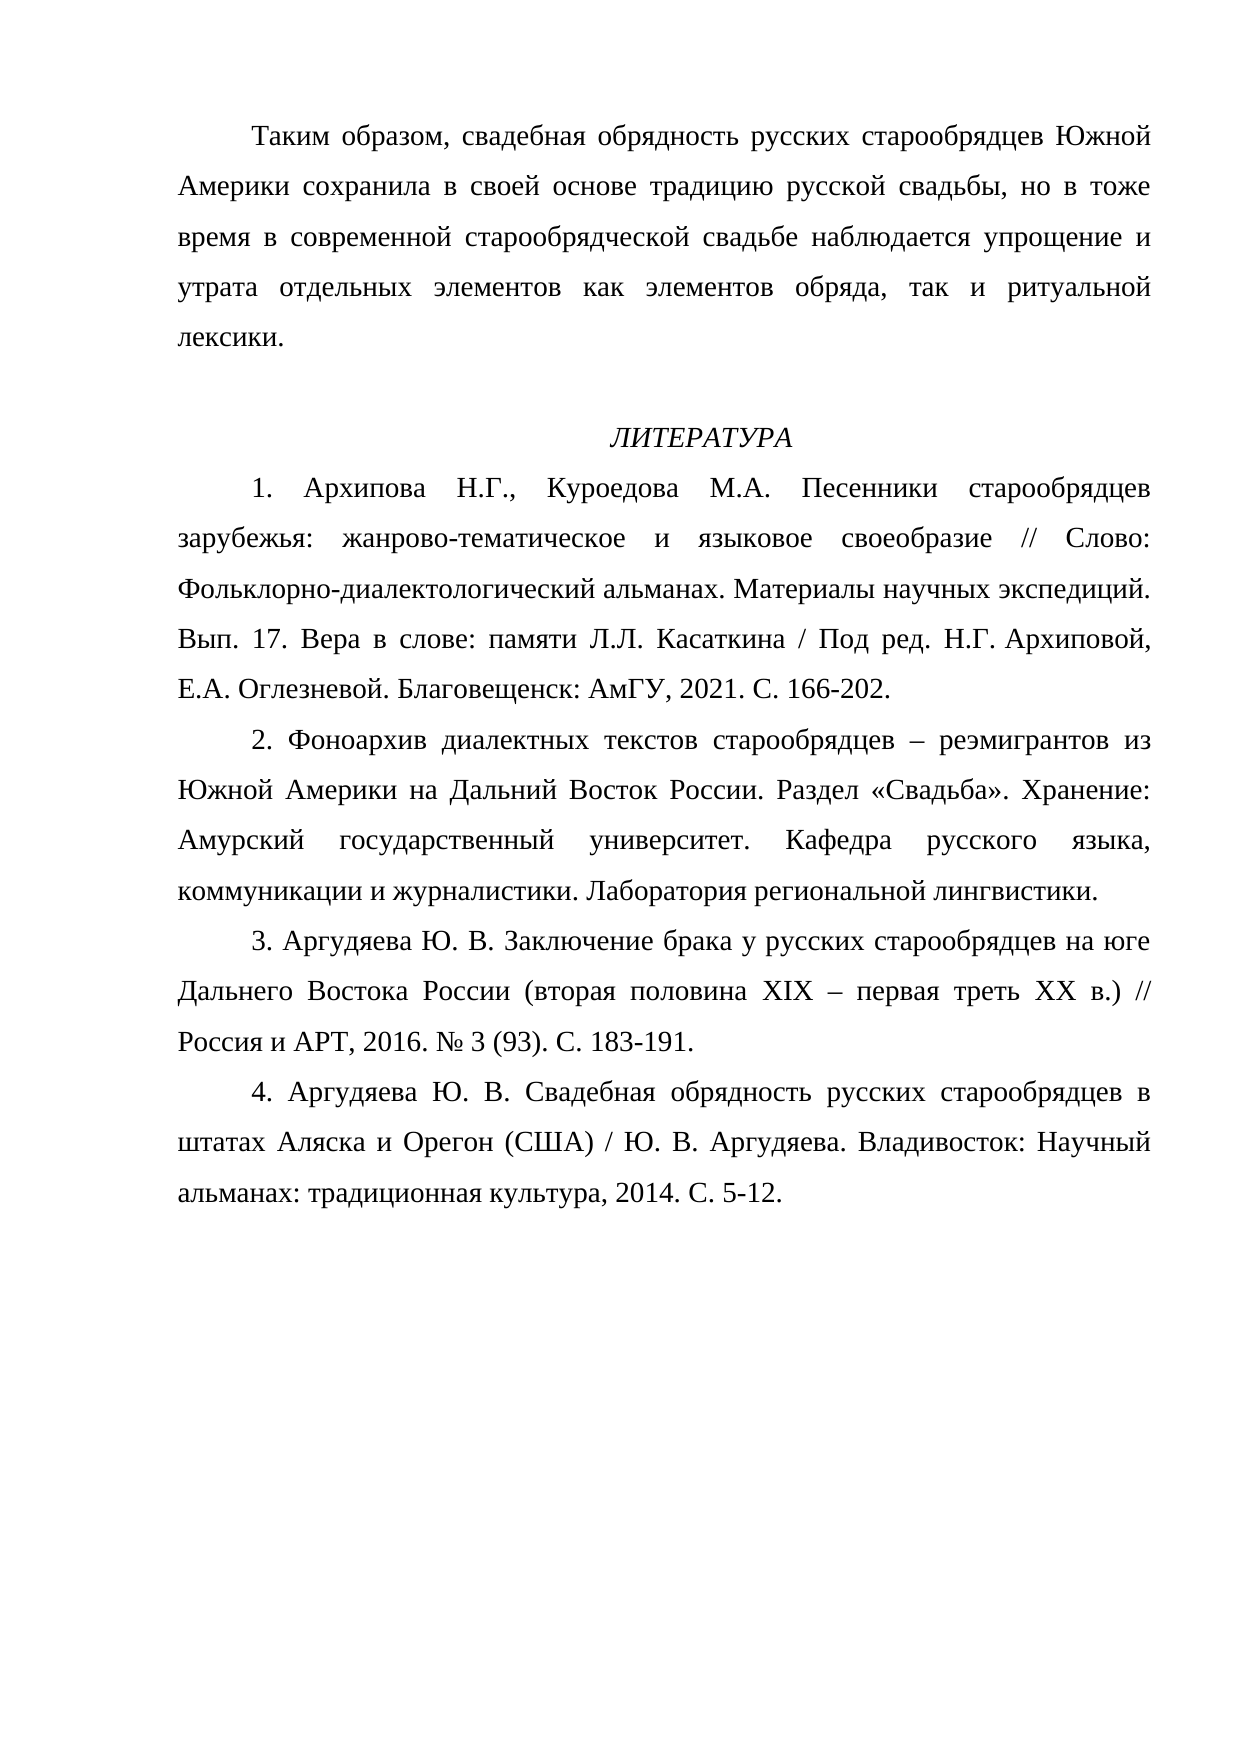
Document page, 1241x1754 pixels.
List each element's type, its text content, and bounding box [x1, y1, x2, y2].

text Таким образом, свадебная обрядность русских старообрядцев Южной Америки сохранила в своей основе традицию русской свадьбы, но в тоже время в современной старообрядческой свадьбе наблюдается упрощение и утрата отдельных элементов как элементов обряда, так и ритуальной лексики. [177, 118, 1152, 353]
text 4. Аргудяева Ю. В. Свадебная обрядность русских старообрядцев в штатах Аляска и Орегон (США) / Ю. В. Аргудяева. Владивосток: Научный альманах: традиционная культура, 2014. С. 5-12. [177, 1074, 1152, 1208]
text ЛИТЕРАТУРА [177, 420, 1152, 453]
text 3. Аргудяева Ю. В. Заключение брака у русских старообрядцев на юге Дальнего Востока России (вторая половина XIX – первая треть XX в.) // Россия и АРТ, 2016. № 3 (93). С. 183-191. [177, 923, 1152, 1057]
list 2. Фоноархив диалектных текстов старообрядцев – реэмигрантов из Южной Америки на Дальний Восток России. Раздел «Свадьба». Хранение: Амурский государственный университет. Кафедра русского языка, коммуникации и журналистики. Лаборатория региональной лингвистики. [177, 722, 1152, 906]
text 1. Архипова Н.Г., Куроедова М.А. Песенники старообрядцев зарубежья: жанрово-тематическое и языковое своеобразие // Слово: Фольклорно-диалектологический альманах. Материалы научных экспедиций. Вып. 17. Вера в слове: памяти Л.Л. Касаткина / Под ред. Н.Г. Архиповой, Е.А. Оглезневой. Благовещенск: АмГУ, 2021. С. 166-202. [177, 470, 1152, 705]
